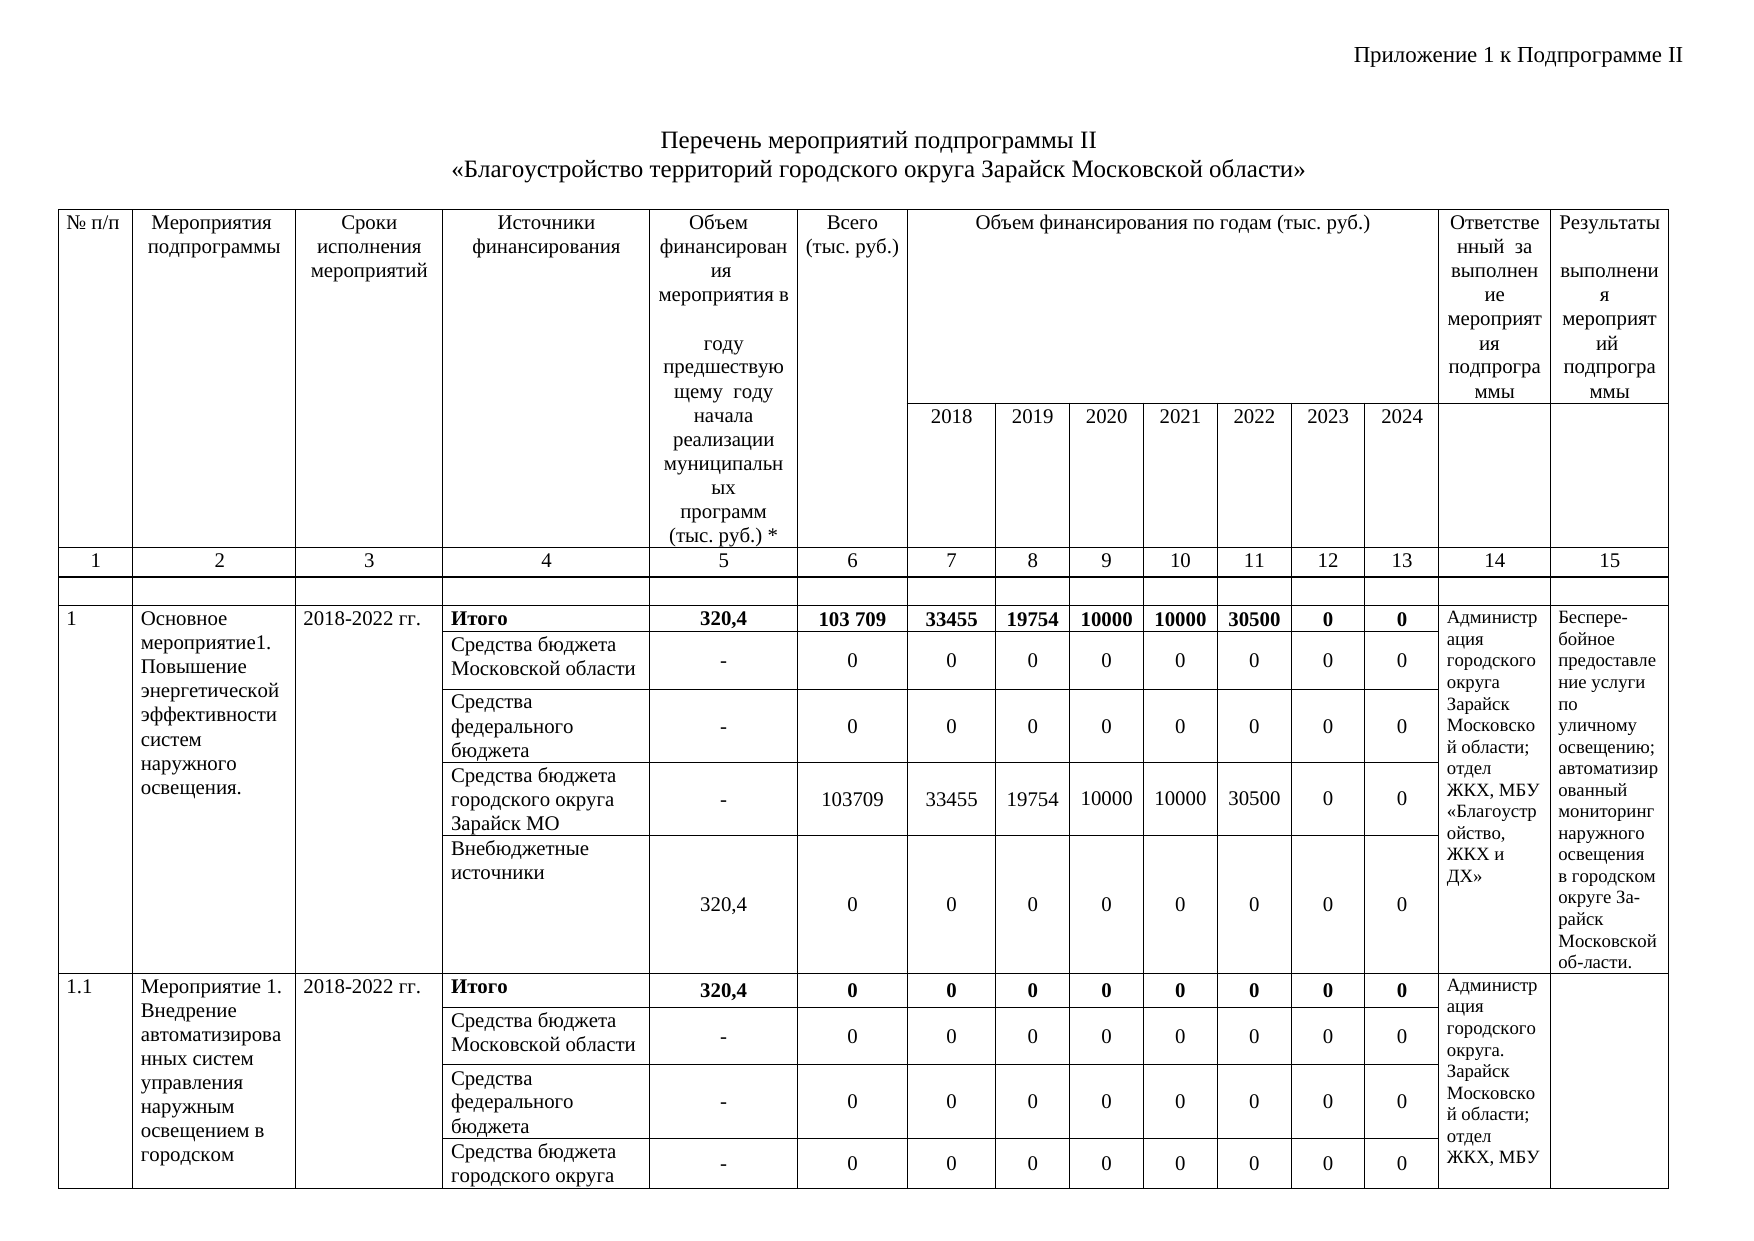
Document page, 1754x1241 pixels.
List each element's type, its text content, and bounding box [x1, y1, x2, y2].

table_cell 0 [1070, 974, 1143, 1007]
table_cell 1 [59, 548, 132, 576]
table_cell 0 [996, 1008, 1069, 1064]
table_cell 2 [133, 548, 295, 576]
table_cell 30500 [1218, 763, 1291, 835]
table_cell Итого [443, 606, 649, 631]
table_cell Средства бюджета Московской области [443, 632, 649, 688]
table_cell 0 [1292, 1008, 1364, 1064]
table_cell 0 [1144, 1139, 1217, 1188]
table_cell - [650, 632, 797, 688]
table_cell 0 [1365, 690, 1438, 762]
table_cell 30500 [1218, 606, 1291, 631]
table_cell 320,4 [650, 974, 797, 1007]
text Перечень мероприятий подпрограммы II [74, 125, 1683, 154]
table_cell 0 [1365, 1008, 1438, 1064]
table_cell 0 [1070, 1065, 1143, 1138]
table_cell 2022 [1218, 404, 1291, 547]
table_cell 2018-2022 гг. [296, 974, 442, 1188]
table_cell 0 [1070, 1008, 1143, 1064]
table_cell Средства федерального бюджета [443, 1065, 649, 1138]
table_header Объем финансирования мероприятия в году предшествующему году начала реализации муниципальных программ (тыс. руб.) * [650, 210, 797, 547]
table_cell 7 [908, 548, 995, 576]
table_cell - [650, 763, 797, 835]
table_cell 0 [1070, 632, 1143, 688]
table_cell 0 [1218, 690, 1291, 762]
table_cell 0 [1292, 690, 1364, 762]
table_cell Основное мероприятие1. Повышение энергетической эффективности систем наружного освещения. [133, 606, 295, 973]
table_cell 320,4 [650, 606, 797, 631]
table_cell 0 [908, 1139, 995, 1188]
table_cell 0 [908, 1008, 995, 1064]
table_cell Администрация городского округа Зарайск Московской области; отдел ЖКХ, МБУ «Благоустройство, ЖКХ и ДХ» [1439, 606, 1550, 973]
table_cell [443, 578, 649, 605]
table_cell 15 [1551, 548, 1668, 576]
table_cell 0 [908, 690, 995, 762]
table_cell [1439, 578, 1550, 605]
table_cell 0 [1292, 1139, 1364, 1188]
table_cell - [650, 690, 797, 762]
table_cell 2021 [1144, 404, 1217, 547]
table_cell 0 [1292, 974, 1364, 1007]
table_cell 0 [1218, 974, 1291, 1007]
table_cell Внебюджетные источники [443, 836, 649, 973]
table_cell 10000 [1144, 763, 1217, 835]
table_cell 320,4 [650, 836, 797, 973]
table_cell 0 [1070, 836, 1143, 973]
table_cell [798, 578, 907, 605]
table_cell [1292, 578, 1364, 605]
table_cell 10000 [1070, 763, 1143, 835]
table_cell [1551, 578, 1668, 605]
table_cell 33455 [908, 606, 995, 631]
table_cell 8 [996, 548, 1069, 576]
table_cell 10000 [1070, 606, 1143, 631]
table_cell 0 [1070, 1139, 1143, 1188]
table_cell 1 [59, 606, 132, 973]
table_cell 0 [1218, 1065, 1291, 1138]
table_cell [1551, 404, 1668, 547]
table_cell 0 [1292, 606, 1364, 631]
table_cell [650, 578, 797, 605]
table_cell Мероприятие 1. Внедрение автоматизированных систем управления наружным освещением в городском округе Зарайск Московской области. [133, 974, 295, 1188]
table_cell 0 [996, 974, 1069, 1007]
table_cell 19754 [996, 606, 1069, 631]
table_cell 0 [798, 1065, 907, 1138]
table_cell 0 [996, 690, 1069, 762]
table_cell 0 [996, 632, 1069, 688]
table_cell 5 [650, 548, 797, 576]
table_cell [296, 578, 442, 605]
table_cell 0 [1144, 1065, 1217, 1138]
table_cell 0 [996, 836, 1069, 973]
table_cell Итого [443, 974, 649, 1007]
table_cell [908, 578, 995, 605]
table_cell 3 [296, 548, 442, 576]
table_cell 0 [1144, 1008, 1217, 1064]
table_cell 6 [798, 548, 907, 576]
table_cell 0 [1144, 836, 1217, 973]
table_cell Средства бюджета Московской области [443, 1008, 649, 1064]
table_cell Беспере-бойное предоставление услуги по уличному освещению; автоматизированный мониторинг наружного освещения в городском округе За-райск Московской об-ласти. [1551, 606, 1668, 973]
table_cell 10000 [1144, 606, 1217, 631]
table_cell [1144, 578, 1217, 605]
table_cell 2024 [1365, 404, 1438, 547]
table_cell 2020 [1070, 404, 1143, 547]
table_cell 11 [1218, 548, 1291, 576]
table_cell 0 [1365, 1139, 1438, 1188]
table_cell [1439, 404, 1550, 547]
table_cell 0 [1218, 1139, 1291, 1188]
table_cell - [650, 1139, 797, 1188]
table_header Мероприятия подпрограммы [133, 210, 295, 547]
table_cell 2018-2022 гг. [296, 606, 442, 973]
table_cell 0 [1292, 1065, 1364, 1138]
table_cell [1439, 974, 1550, 1188]
table_cell 2019 [996, 404, 1069, 547]
table_cell 103709 [798, 763, 907, 835]
table_cell 0 [908, 974, 995, 1007]
table_cell 2023 [1292, 404, 1364, 547]
table_cell 2018 [908, 404, 995, 547]
table_header Объем финансирования по годам (тыс. руб.) [908, 210, 1438, 403]
table_cell 0 [908, 836, 995, 973]
table_cell 12 [1292, 548, 1364, 576]
table_cell 103 709 [798, 606, 907, 631]
table_cell 0 [1218, 1008, 1291, 1064]
text Приложение 1 к Подпрограмме II [74, 41, 1683, 68]
table_cell 0 [798, 974, 907, 1007]
table_cell Средства бюджета городского округа Зарайск МО [443, 763, 649, 835]
table_header Результаты выполнения мероприятий подпрограммы [1551, 210, 1668, 403]
table_cell - [650, 1008, 797, 1064]
table_cell 0 [1365, 632, 1438, 688]
table_header № п/п [59, 210, 132, 547]
table_cell [133, 578, 295, 605]
table_cell 9 [1070, 548, 1143, 576]
table_cell [1070, 578, 1143, 605]
table_cell 0 [1218, 836, 1291, 973]
table_cell [59, 578, 132, 605]
table_cell 33455 [908, 763, 995, 835]
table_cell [443, 1139, 649, 1188]
table_cell 0 [1365, 763, 1438, 835]
table_cell 0 [1365, 1065, 1438, 1138]
table_header Сроки исполнения мероприятий [296, 210, 442, 547]
table_cell 0 [1144, 690, 1217, 762]
table_header Всего (тыс. руб.) [798, 210, 907, 547]
table_cell [1551, 974, 1668, 1188]
table_cell 0 [1365, 606, 1438, 631]
table_cell [1365, 578, 1438, 605]
table_cell 0 [1144, 974, 1217, 1007]
table_cell [1218, 578, 1291, 605]
table_cell 0 [1365, 974, 1438, 1007]
table_cell 13 [1365, 548, 1438, 576]
table_cell 19754 [996, 763, 1069, 835]
table_cell 0 [1292, 763, 1364, 835]
table_cell 14 [1439, 548, 1550, 576]
text «Благоустройство территорий городского округа Зарайск Московской области» [74, 154, 1683, 183]
table_cell 0 [798, 690, 907, 762]
table_cell 0 [1144, 632, 1217, 688]
table_header Ответственный за выполнение мероприятия подпрограммы [1439, 210, 1550, 403]
table_cell 0 [1292, 836, 1364, 973]
table_cell 0 [1070, 690, 1143, 762]
table_cell [996, 578, 1069, 605]
table_cell 0 [996, 1139, 1069, 1188]
table_cell 0 [908, 632, 995, 688]
table_cell 0 [1365, 836, 1438, 973]
table_cell 0 [1292, 632, 1364, 688]
table_cell Средства федерального бюджета [443, 690, 649, 762]
table_cell 0 [798, 1008, 907, 1064]
table_header Источники финансирования [443, 210, 649, 547]
table_cell 4 [443, 548, 649, 576]
table_cell 0 [798, 836, 907, 973]
table_cell 0 [1218, 632, 1291, 688]
table_cell - [650, 1065, 797, 1138]
table_cell 0 [908, 1065, 995, 1138]
table_cell 0 [798, 632, 907, 688]
table_cell 0 [996, 1065, 1069, 1138]
table_cell 10 [1144, 548, 1217, 576]
table_cell 0 [798, 1139, 907, 1188]
table_cell 1.1 [59, 974, 132, 1188]
